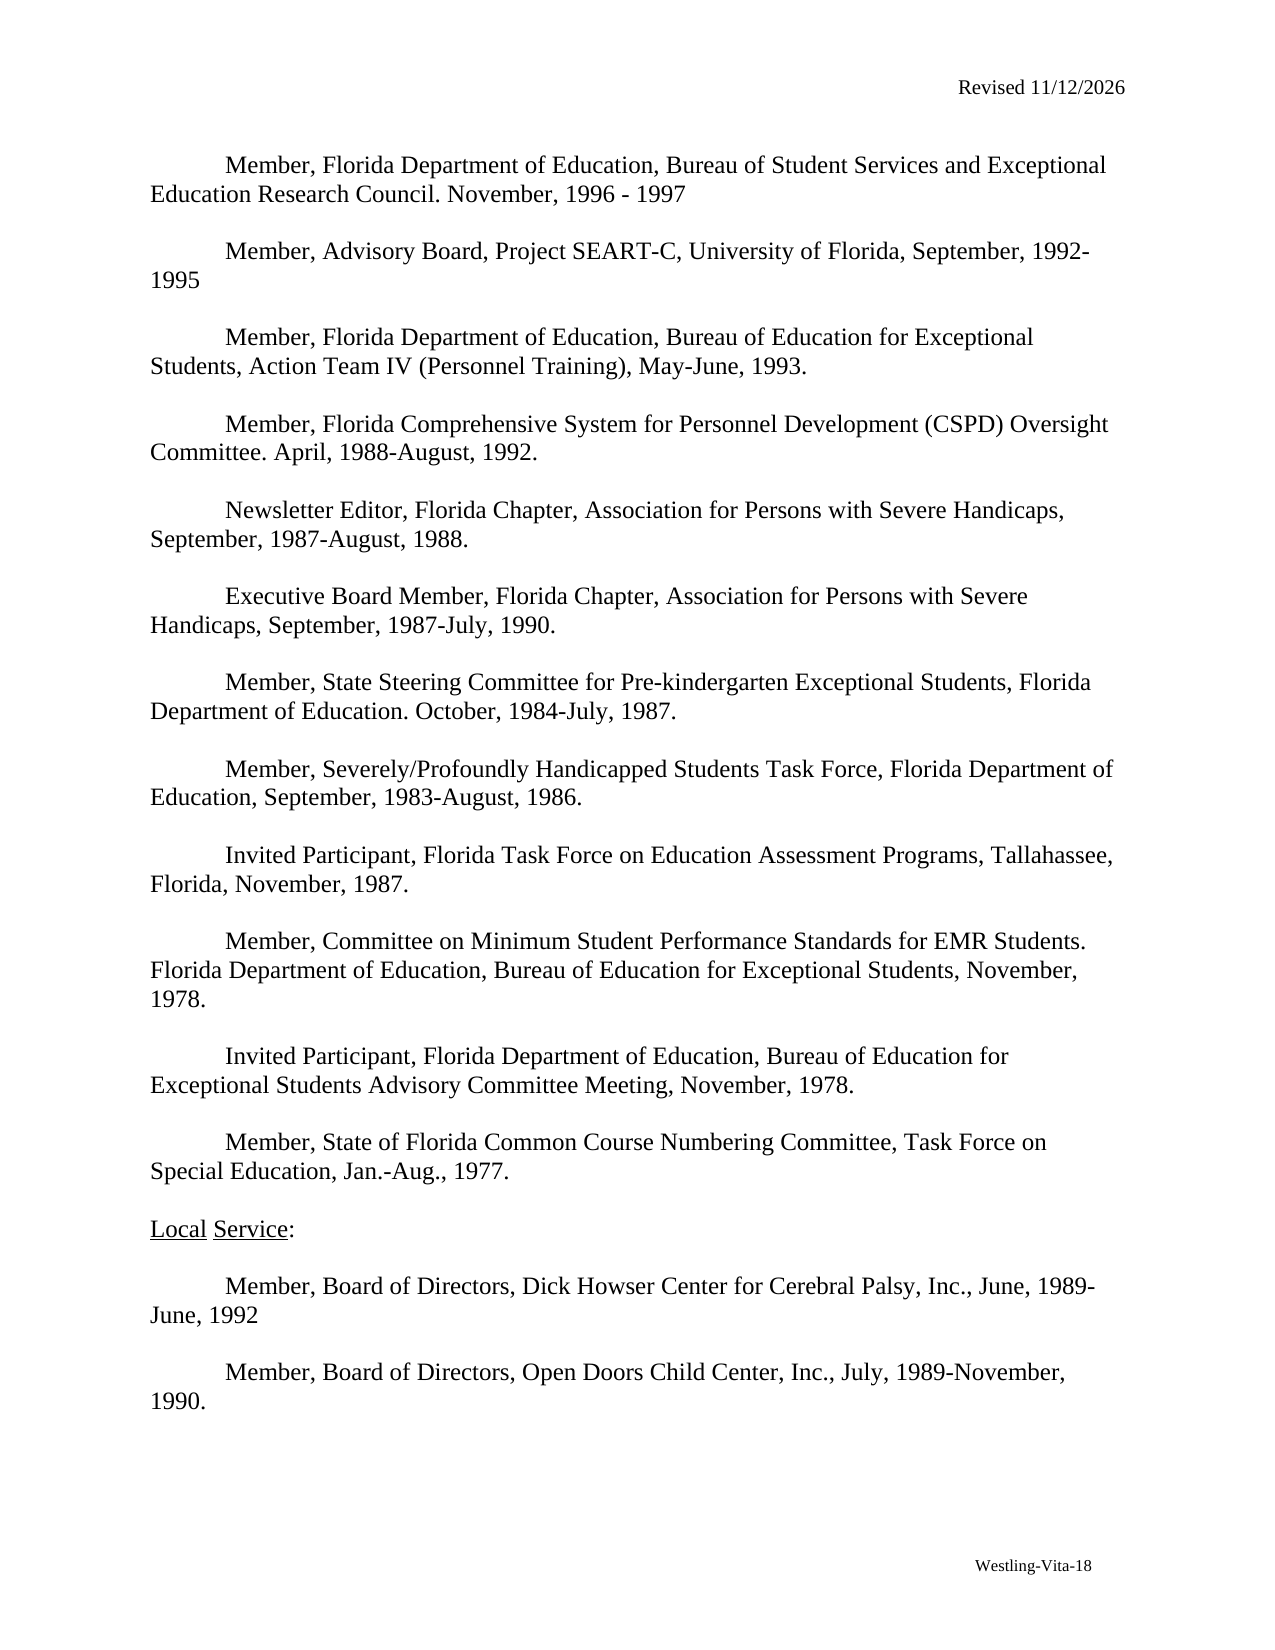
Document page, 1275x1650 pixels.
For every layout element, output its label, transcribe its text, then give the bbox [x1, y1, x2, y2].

text Local Service: [150, 1214, 1125, 1242]
text Member, Severely/Profoundly Handicapped Students Task Force, Florida Department of Education, September, 1983-August, 1986. [150, 754, 1125, 811]
text Member, State of Common Course Numbering Committee, Task Force on Special Education, Jan.-Aug., 1977. [150, 1127, 1125, 1185]
text Member, Florida Department of Education, Bureau of Education for Exceptional Students, Action Team IV (Personnel Training), May-June, 1993. [150, 322, 1125, 380]
text Member, Comprehensive System for Personnel Development (CSPD) Oversight Committee. April, 1988-August, 1992. [150, 409, 1125, 466]
text Member, Committee on Minimum Student Performance Standards for EMR Students. Florida Department of Education, Bureau of Education for Exceptional Students, November, 1978. [150, 926, 1125, 1012]
text Executive Board Member, Chapter, Association for Persons with Severe Handicaps, September, 1987-July, 1990. [150, 581, 1125, 639]
text Member, Advisory Board, Project SEART-C, , September, 1992-1995 [150, 236, 1125, 294]
text Newsletter Editor, Chapter, Association for Persons with Severe Handicaps, September, 1987-August, 1988. [150, 495, 1125, 552]
text Member, Board of Directors, for Cerebral Palsy, Inc., June, 1989-June, 1992 [150, 1271, 1125, 1329]
text Invited Participant, Task Force on Education Assessment Programs, , November, 1987. [150, 840, 1125, 897]
text Member, State Steering Committee for Pre-kindergarten Exceptional Students, Florida Department of Education. October, 1984-July, 1987. [150, 667, 1125, 725]
text Member, Board of Directors, Open Doors Child Center, Inc., July, 1989-November, 1990. [150, 1357, 1125, 1415]
text Member, Florida Department of Education, Bureau of Student Services and Exceptional Education Research Council. November, 1996 - 1997 [150, 150, 1125, 207]
text Invited Participant, Florida Department of Education, Bureau of Education for Exceptional Students Advisory Committee Meeting, November, 1978. [150, 1041, 1125, 1099]
